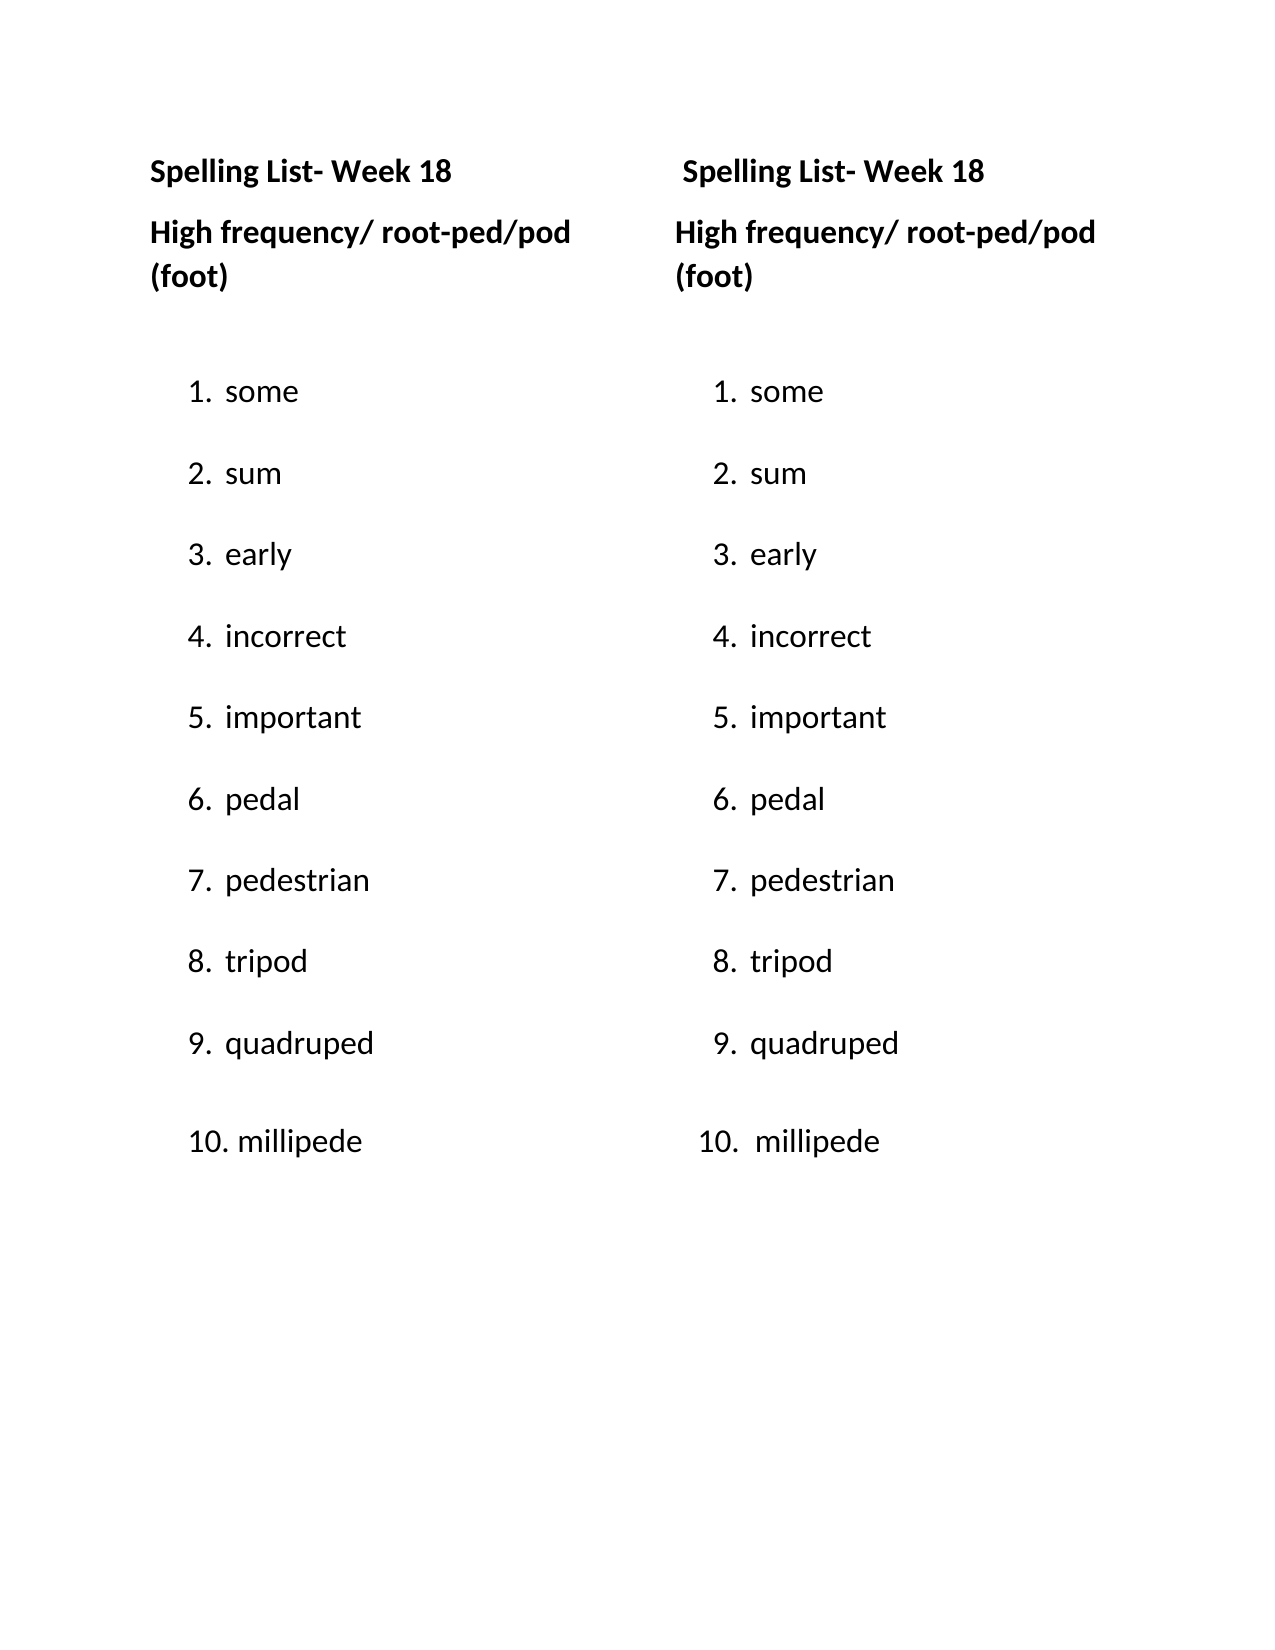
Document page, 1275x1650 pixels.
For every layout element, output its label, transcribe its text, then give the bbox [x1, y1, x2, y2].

text High frequency/ root-ped/pod (foot) [150, 211, 600, 295]
list pedestrian [712, 859, 1125, 900]
text Spelling List- Week 18 [150, 150, 600, 191]
list quadruped [712, 1022, 1125, 1063]
list pedal [187, 778, 600, 818]
text 10. millipede [675, 1120, 1125, 1161]
text High frequency/ root-ped/pod (foot) [675, 211, 1125, 295]
list quadruped [187, 1022, 600, 1063]
list early [712, 533, 1125, 574]
list tripod [187, 941, 600, 981]
list important [712, 696, 1125, 737]
list some [712, 370, 1125, 411]
text Spelling List- Week 18 [675, 150, 1125, 191]
list tripod [712, 941, 1125, 981]
list some [187, 370, 600, 411]
list incorrect [712, 615, 1125, 655]
list sum [187, 452, 600, 492]
list pedal [712, 778, 1125, 818]
text 10. millipede [187, 1120, 600, 1161]
list early [187, 533, 600, 574]
list incorrect [187, 615, 600, 655]
list sum [712, 452, 1125, 492]
list important [187, 696, 600, 737]
list pedestrian [187, 859, 600, 900]
